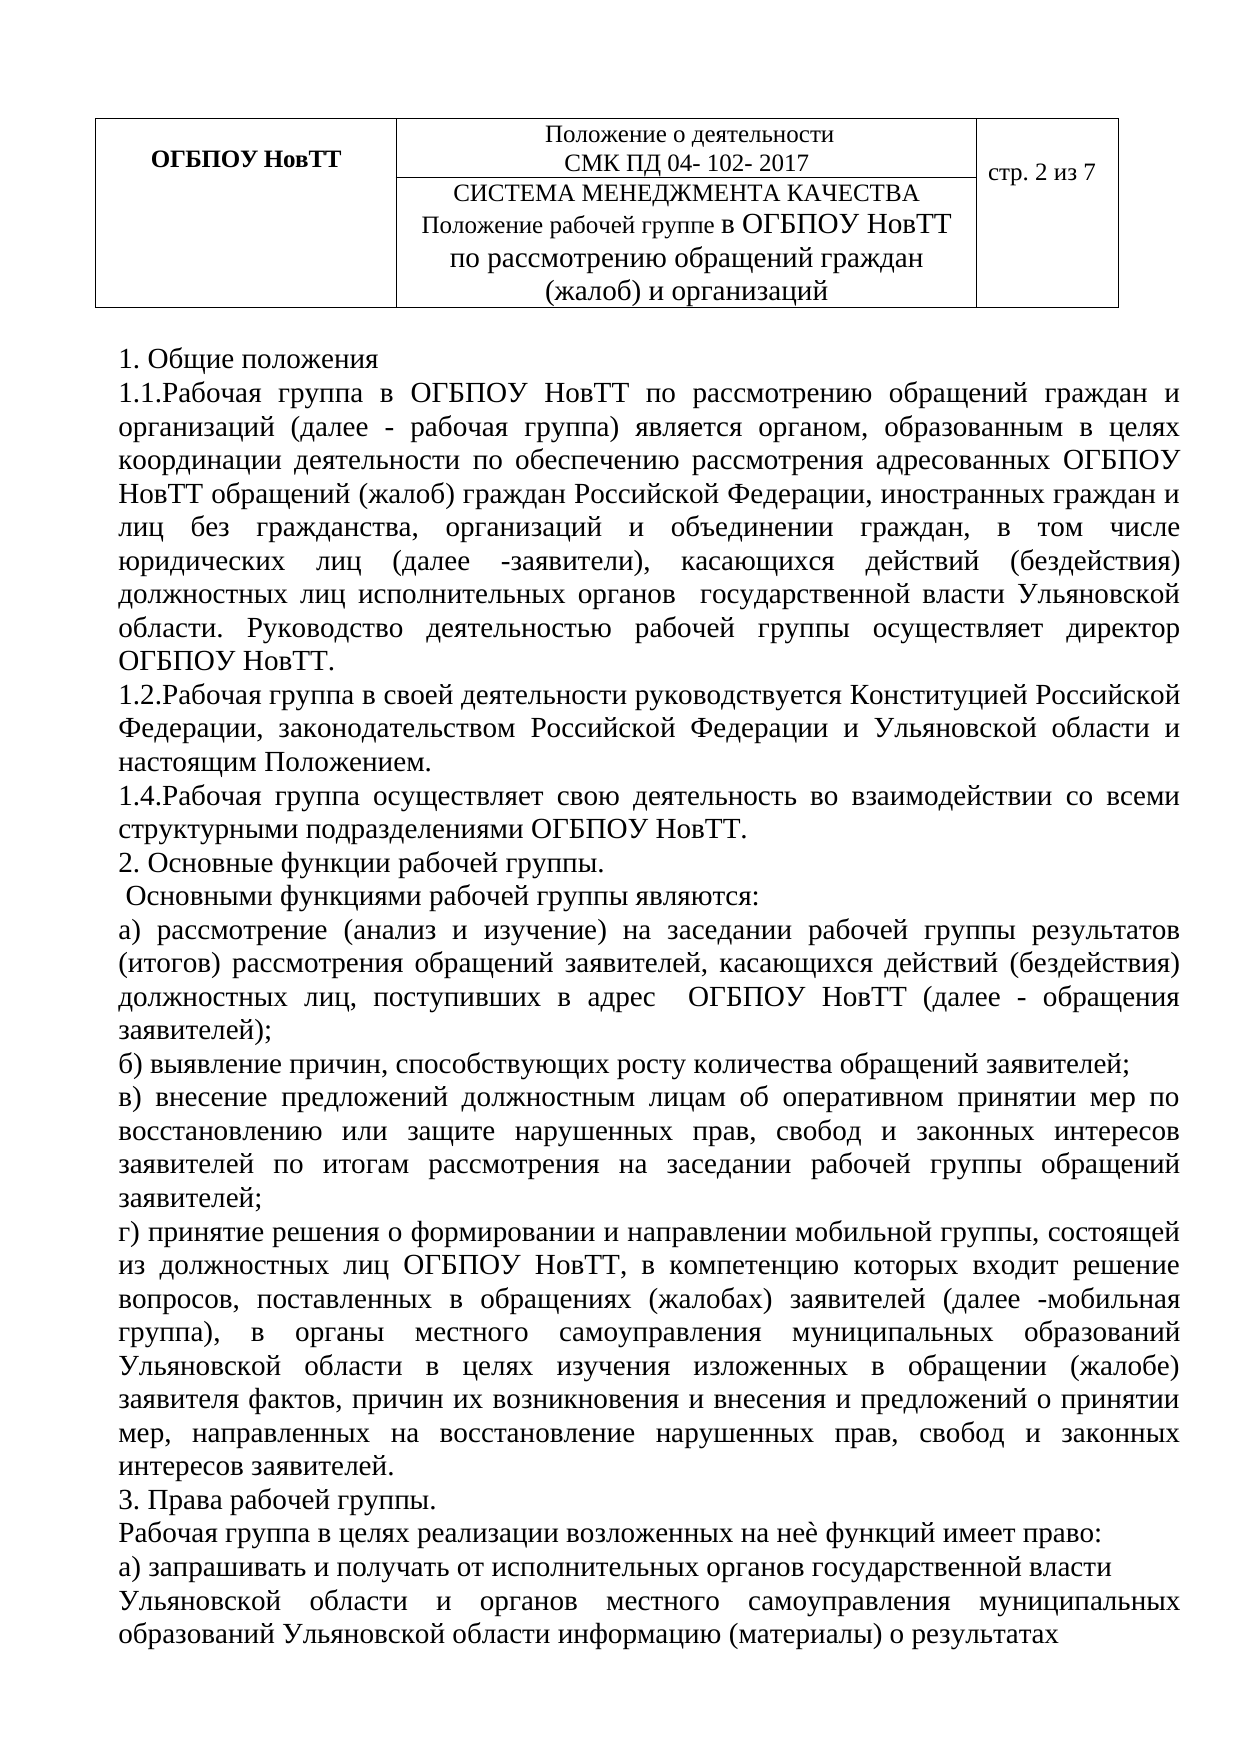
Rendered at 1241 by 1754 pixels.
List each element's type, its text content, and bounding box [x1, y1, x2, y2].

table_cell СИСТЕМА МЕНЕДЖМЕНТА КАЧЕСТВА Положение рабочей группе в ОГБПОУ НовТТ по рассмотрению обращений граждан (жалоб) и организаций [397, 178, 976, 307]
text Ульяновской области и органов местного самоуправления муниципальных образований Ульяновской области информацию (материалы) о результатах [118, 1583, 1181, 1650]
text 1.4.Рабочая группа осуществляет свою деятельность во взаимодействии со всеми структурными подразделениями ОГБПОУ НовТТ. [118, 778, 1181, 845]
text в) внесение предложений должностным лицам об оперативном принятии мер по восстановлению или защите нарушенных прав, свобод и законных интересов заявителей по итогам рассмотрения на заседании рабочей группы обращений заявителей; [118, 1079, 1181, 1214]
table_header Положение о деятельности СМК ПД 04- 102- 2017 [397, 119, 976, 177]
text г) принятие решения о формировании и направлении мобильной группы, состоящей из должностных лиц ОГБПОУ НовТТ, в компетенцию которых входит решение вопросов, поставленных в обращениях (жалобах) заявителей (далее -мобильная группа), в органы местного самоуправления муниципальных образований Ульяновской области в целях изучения изложенных в обращении (жалобе) заявителя фактов, причин их возникновения и внесения и предложений о принятии мер, направленных на восстановление нарушенных прав, свобод и законных интересов заявителей. [118, 1214, 1181, 1482]
text 2. Основные функции рабочей группы. [118, 845, 1181, 878]
text а) запрашивать и получать от исполнительных органов государственной власти [118, 1549, 1181, 1583]
text 1.1.Рабочая группа в ОГБПОУ НовТТ по рассмотрению обращений граждан и организаций (далее - рабочая группа) является органом, образованным в целях координации деятельности по обеспечению рассмотрения адресованных ОГБПОУ НовТТ обращений (жалоб) граждан Российской Федерации, иностранных граждан и лиц без гражданства, организаций и объединении граждан, в том числе юридических лиц (далее -заявители), касающихся действий (бездействия) должностных лиц исполнительных органов государственной власти Ульяновской области. Руководство деятельностью рабочей группы осуществляет директор ОГБПОУ НовТТ. [118, 375, 1181, 677]
table_header стр. 2 из 7 [977, 119, 1118, 307]
text 1. Общие положения [118, 342, 1181, 375]
text 1.2.Рабочая группа в своей деятельности руководствуется Конституцией Российской Федерации, законодательством Российской Федерации и Ульяновской области и настоящим Положением. [118, 677, 1181, 778]
text Основными функциями рабочей группы являются: [118, 878, 1181, 912]
text а) рассмотрение (анализ и изучение) на заседании рабочей группы результатов (итогов) рассмотрения обращений заявителей, касающихся действий (бездействия) должностных лиц, поступивших в адрес ОГБПОУ НовТТ (далее - обращения заявителей); [118, 912, 1181, 1046]
table_header ОГБПОУ НовТТ [96, 119, 396, 307]
text 3. Права рабочей группы. [118, 1482, 1181, 1516]
text б) выявление причин, способствующих росту количества обращений заявителей; [118, 1046, 1181, 1079]
text Рабочая группа в целях реализации возложенных на неѐ функций имеет право: [118, 1516, 1181, 1549]
